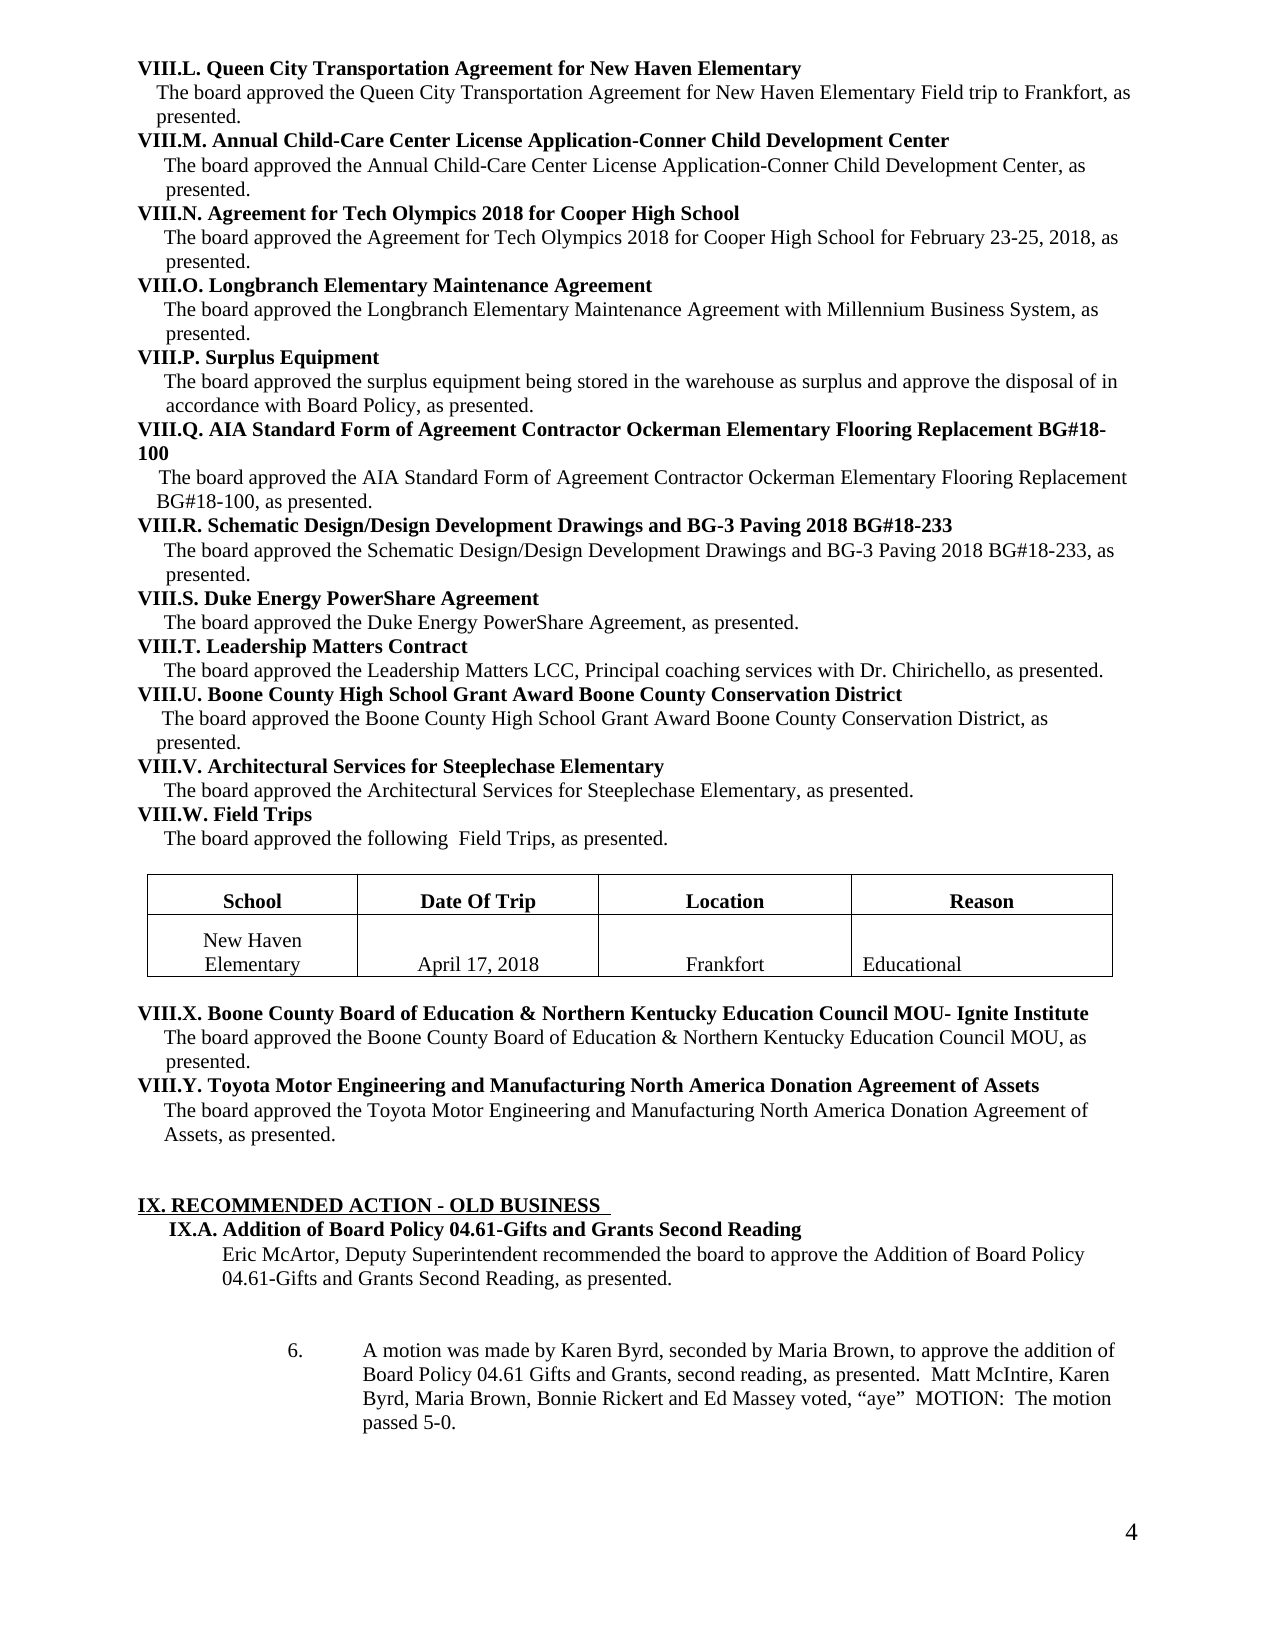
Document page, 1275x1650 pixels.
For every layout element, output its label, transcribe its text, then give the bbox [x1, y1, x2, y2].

text VIII.L. Queen City Transportation Agreement for New Haven Elementary [137, 56, 1138, 80]
text The board approved the Annual Child-Care Center License Application-Conner Child Development Center, as presented. [137, 152, 1138, 201]
text The board approved the following Field Trips, as presented. [137, 826, 1138, 850]
text VIII.O. Longbranch Elementary Maintenance Agreement [137, 273, 1138, 297]
text VIII.V. Architectural Services for Steeplechase Elementary [137, 754, 1138, 778]
text The board approved the Leadership Matters LCC, Principal coaching services with Dr. Chirichello, as presented. [137, 658, 1138, 682]
text The board approved the Toyota Motor Engineering and Manufacturing North America Donation Agreement of [137, 1097, 1138, 1122]
text The board approved the Boone County High School Grant Award Boone County Conservation District, as presented. [156, 706, 1138, 754]
text VIII.T. Leadership Matters Contract [137, 634, 1138, 658]
text The board approved the Queen City Transportation Agreement for New Haven Elementary Field trip to Frankfort, as presented. [156, 80, 1138, 128]
text VIII.W. Field Trips [137, 802, 1138, 826]
text VIII.Y. Toyota Motor Engineering and Manufacturing North America Donation Agreement of Assets [137, 1073, 1138, 1097]
text Assets, as presented. [137, 1122, 1138, 1146]
text The board approved the Boone County Board of Education & Northern Kentucky Education Council MOU, as presented. [137, 1025, 1138, 1073]
text IX. RECOMMENDED ACTION - OLD BUSINESS [137, 1193, 1138, 1217]
table_cell Frankfort [599, 915, 851, 976]
table_header Date Of Trip [358, 875, 598, 913]
text VIII.S. Duke Energy PowerShare Agreement [137, 586, 1138, 610]
text The board approved the Longbranch Elementary Maintenance Agreement with Millennium Business System, as presented. [137, 297, 1138, 345]
text The board approved the Duke Energy PowerShare Agreement, as presented. [137, 610, 1138, 634]
text VIII.U. Boone County High School Grant Award Boone County Conservation District [137, 682, 1138, 706]
table_cell New Haven Elementary [148, 915, 357, 976]
text The board approved the Schematic Design/Design Development Drawings and BG-3 Paving 2018 BG#18-233, as presented. [137, 537, 1138, 586]
list A motion was made by Karen Byrd, seconded by Maria Brown, to approve the addition of Board Policy 04.61 Gifts and Grants, second reading, as presented. Matt McIntire, Karen Byrd, Maria Brown, Bonnie Rickert and Ed Massey voted, “aye” MOTION: The motion passed 5-0. [287, 1338, 1138, 1434]
text VIII.X. Boone County Board of Education & Northern Kentucky Education Council MOU- Ignite Institute [137, 1001, 1138, 1025]
table_header School [148, 875, 357, 913]
text VIII.R. Schematic Design/Design Development Drawings and BG-3 Paving 2018 BG#18-233 [137, 513, 1138, 537]
text The board approved the Architectural Services for Steeplechase Elementary, as presented. [137, 778, 1138, 802]
table_cell April 17, 2018 [358, 915, 598, 976]
table_cell Educational [852, 915, 1112, 976]
text Eric McArtor, Deputy Superintendent recommended the board to approve the Addition of Board Policy 04.61-Gifts and Grants Second Reading, as presented. [222, 1241, 1138, 1289]
text IX.A. Addition of Board Policy 04.61-Gifts and Grants Second Reading [137, 1217, 1138, 1241]
table_header Reason [852, 875, 1112, 913]
text VIII.M. Annual Child-Care Center License Application-Conner Child Development Center [137, 128, 1138, 152]
table_header Location [599, 875, 851, 913]
text VIII.P. Surplus Equipment [137, 345, 1138, 369]
text The board approved the AIA Standard Form of Agreement Contractor Ockerman Elementary Flooring Replacement BG#18-100, as presented. [137, 465, 1138, 513]
text The board approved the surplus equipment being stored in the warehouse as surplus and approve the disposal of in accordance with Board Policy, as presented. [137, 369, 1138, 417]
text VIII.Q. AIA Standard Form of Agreement Contractor Ockerman Elementary Flooring Replacement BG#18-100 [137, 417, 1138, 465]
text VIII.N. Agreement for Tech Olympics 2018 for Cooper High School [137, 201, 1138, 225]
text The board approved the Agreement for Tech Olympics 2018 for Cooper High School for February 23-25, 2018, as presented. [137, 225, 1138, 273]
